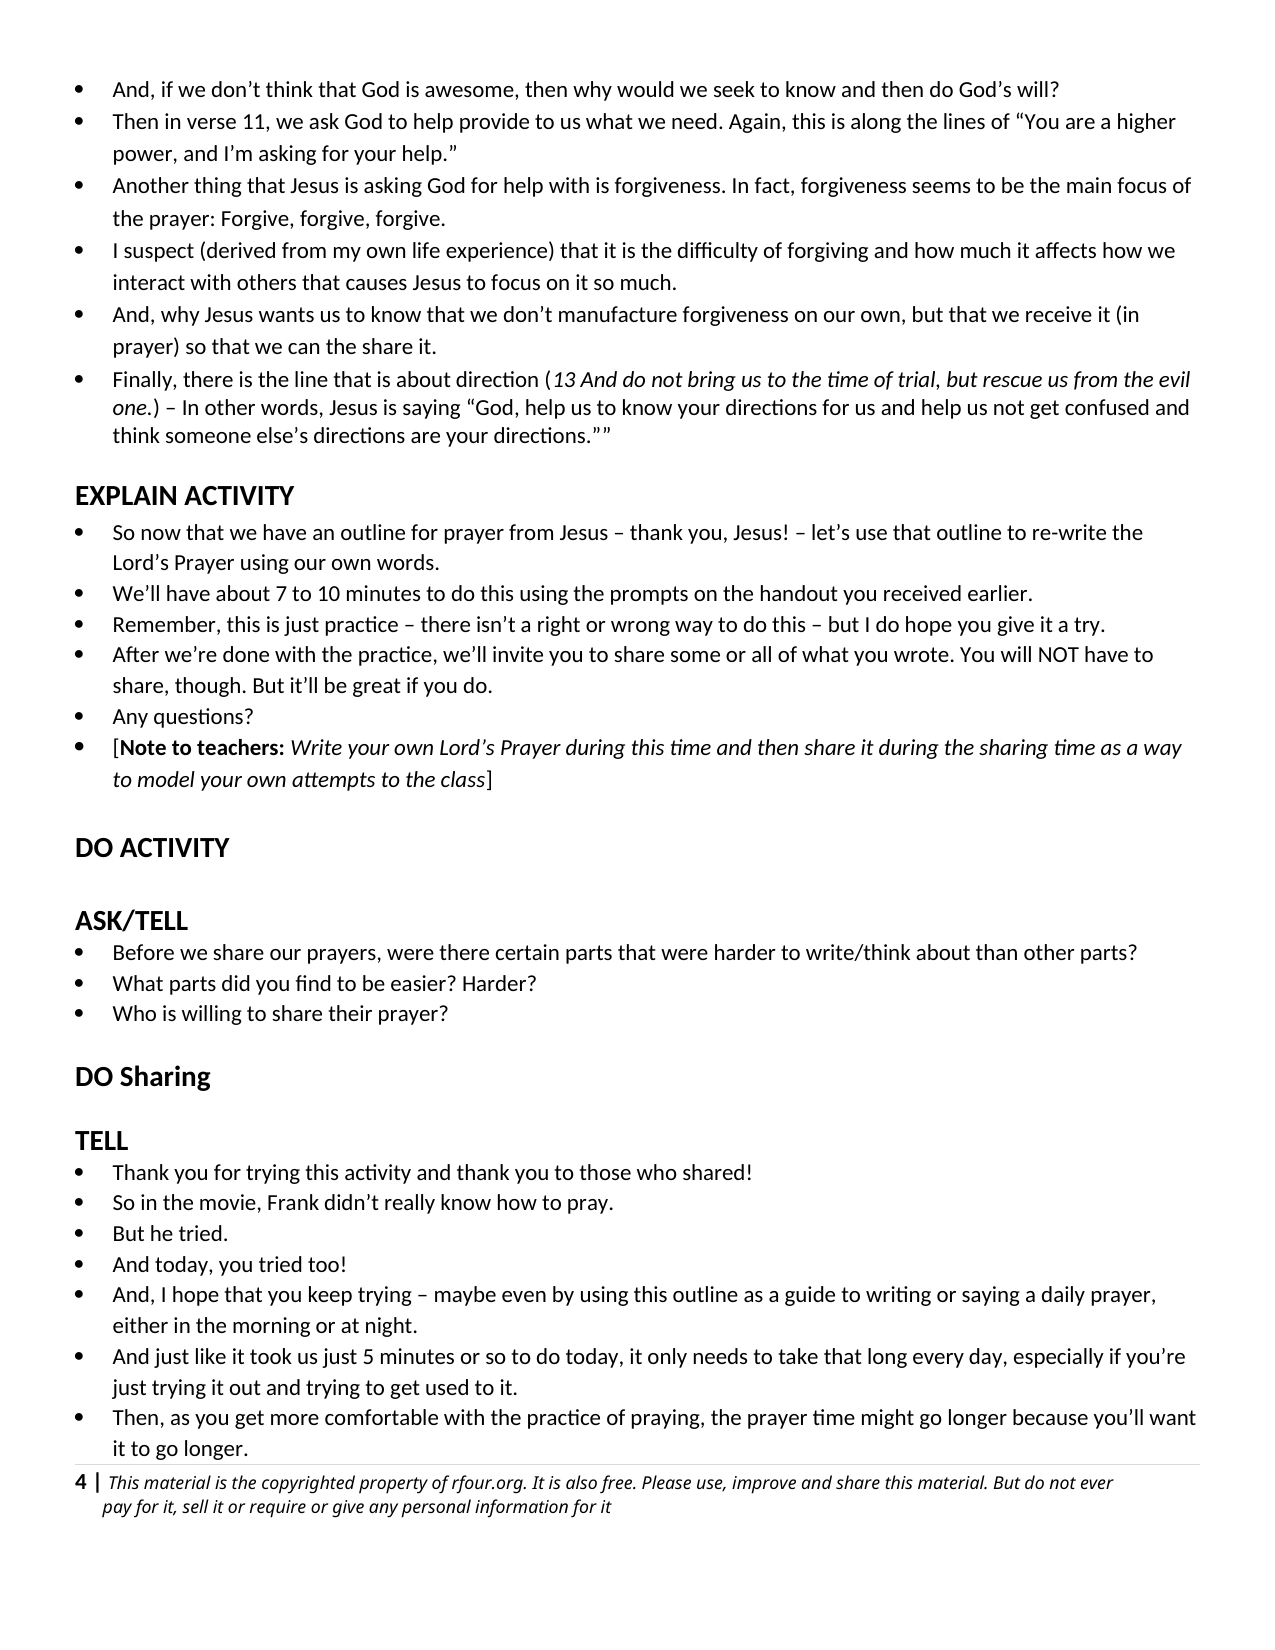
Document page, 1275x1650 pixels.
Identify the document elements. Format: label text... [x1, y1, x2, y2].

list And, why Jesus wants us to know that we don’t manufacture forgiveness on our own, but that we receive it (in prayer) so that we can the share it. [75, 300, 1200, 361]
list And, I hope that you keep trying – maybe even by using this outline as a guide to writing or saying a daily prayer, either in the morning or at night. [75, 1281, 1200, 1339]
text ASK/TELL [75, 902, 1200, 938]
list Before we share our prayers, were there certain parts that were harder to write/think about than other parts? [75, 938, 1200, 966]
list Finally, there is the line that is about direction (13 And do not bring us to the time of trial, but rescue us from the evil one.) – In other words, Jesus is saying “God, help us to know your directions for us and help us not get confused and think someone else’s directions are your directions.”” [75, 365, 1200, 449]
list Thank you for trying this activity and thank you to those who shared! [75, 1158, 1200, 1186]
list And, if we don’t think that God is awesome, then why would we seek to know and then do God’s will? [75, 75, 1200, 103]
list Then, as you get more comfortable with the practice of praying, the prayer time might go longer because you’ll want it to go longer. [75, 1403, 1200, 1462]
list After we’re done with the practice, we’ll invite you to share some or all of what you wrote. You will NOT have to share, though. But it’ll be great if you do. [75, 641, 1200, 699]
text TELL [75, 1122, 1200, 1158]
list Who is willing to share their prayer? [75, 999, 1200, 1028]
list [Note to teachers: Write your own Lord’s Prayer during this time and then share it during the sharing time as a way to model your own attempts to the class] [75, 733, 1200, 793]
text EXPLAIN ACTIVITY [75, 477, 1200, 512]
list So in the movie, Frank didn’t really know how to pray. [75, 1188, 1200, 1216]
list Another thing that Jesus is asking God for help with is forgiveness. In fact, forgiveness seems to be the main focus of the prayer: Forgive, forgive, forgive. [75, 172, 1200, 232]
list We’ll have about 7 to 10 minutes to do this using the prompts on the handout you received earlier. [75, 579, 1200, 607]
list So now that we have an outline for prayer from Jesus – thank you, Jesus! – let’s use that outline to re-write the Lord’s Prayer using our own words. [75, 518, 1200, 576]
list I suspect (derived from my own life experience) that it is the difficulty of forgiving and how much it affects how we interact with others that causes Jesus to focus on it so much. [75, 236, 1200, 296]
text DO ACTIVITY [75, 829, 1200, 865]
list And today, you tried too! [75, 1250, 1200, 1278]
text DO Sharing [75, 1058, 1200, 1094]
list Remember, this is just practice – there isn’t a right or wrong way to do this – but I do hope you give it a try. [75, 610, 1200, 638]
list Then in verse 11, we ask God to help provide to us what we need. Again, this is along the lines of “You are a higher power, and I’m asking for your help.” [75, 107, 1200, 167]
list And just like it took us just 5 minutes or so to do today, it only needs to take that long every day, especially if you’re just trying it out and trying to get used to it. [75, 1342, 1200, 1401]
list Any questions? [75, 702, 1200, 730]
list But he tried. [75, 1219, 1200, 1247]
list What parts did you find to be easier? Harder? [75, 969, 1200, 997]
